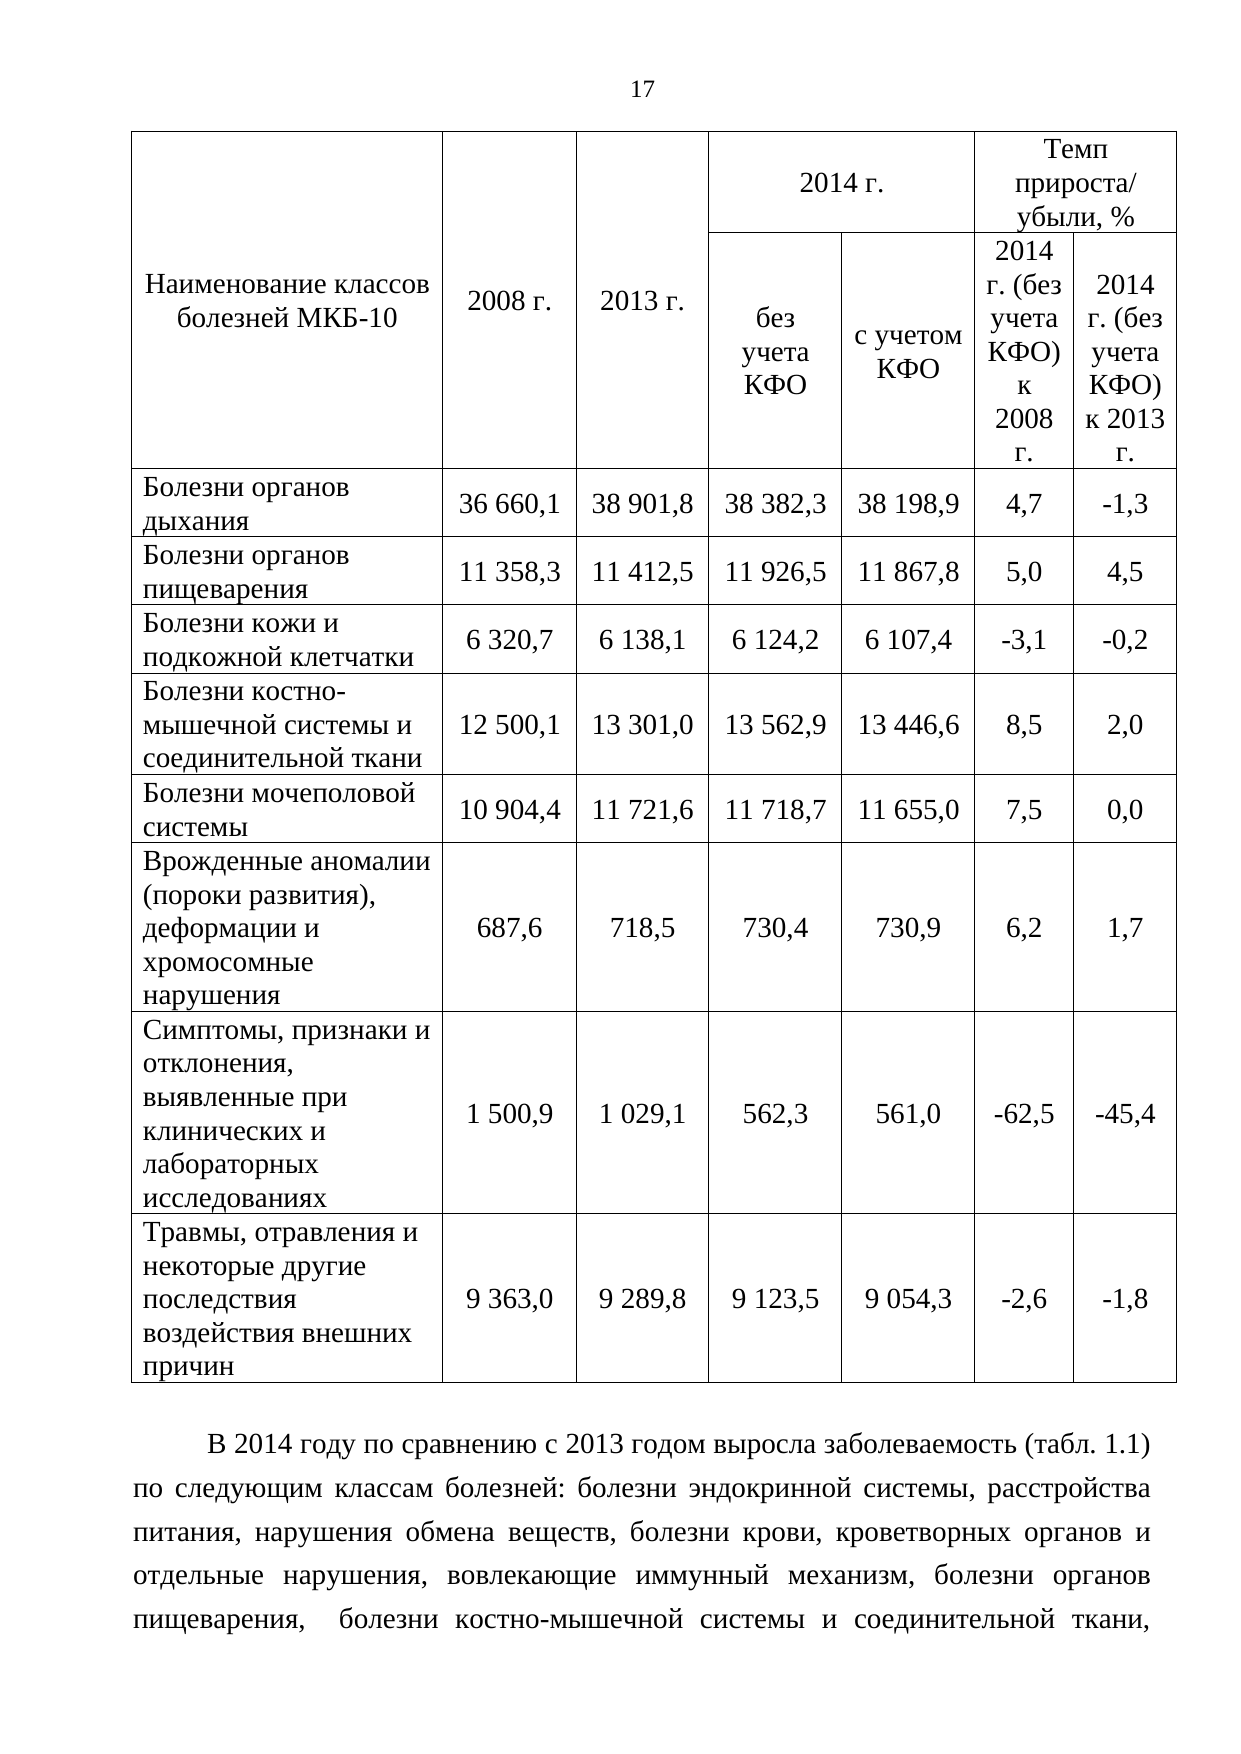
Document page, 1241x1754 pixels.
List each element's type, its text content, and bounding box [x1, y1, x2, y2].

table_cell 11 867,8 [842, 537, 974, 604]
table_cell 13 301,0 [577, 674, 708, 774]
table_header Темп прироста/ убыли, % [975, 132, 1176, 232]
table_cell 12 500,1 [443, 674, 576, 774]
table_cell 7,5 [975, 775, 1073, 842]
table_cell 13 562,9 [709, 674, 841, 774]
table_cell 38 901,8 [577, 469, 708, 536]
table_header 2008 г. [443, 132, 576, 468]
table_cell 561,0 [842, 1012, 974, 1213]
table_cell -3,1 [975, 605, 1073, 672]
table_cell Врожденные аномалии (пороки развития), деформации и хромосомные нарушения [132, 843, 442, 1011]
table_cell -2,6 [975, 1214, 1073, 1382]
table_cell -45,4 [1074, 1012, 1176, 1213]
table_cell 5,0 [975, 537, 1073, 604]
table_cell 730,9 [842, 843, 974, 1011]
table_cell Симптомы, признаки и отклонения, выявленные при клинических и лабораторных исследованиях [132, 1012, 442, 1213]
table_cell 687,6 [443, 843, 576, 1011]
table_cell Болезни органов пищеварения [132, 537, 442, 604]
table_cell -62,5 [975, 1012, 1073, 1213]
table_cell Травмы, отравления и некоторые другие последствия воздействия внешних причин [132, 1214, 442, 1382]
table_cell 6 138,1 [577, 605, 708, 672]
table_cell без учета КФО [709, 233, 841, 468]
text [133, 1427, 1152, 1634]
table_cell 38 382,3 [709, 469, 841, 536]
table_cell Болезни органов дыхания [132, 469, 442, 536]
table_cell Болезни костно-мышечной системы и соединительной ткани [132, 674, 442, 774]
table_cell 4,7 [975, 469, 1073, 536]
table_cell 1,7 [1074, 843, 1176, 1011]
table_header 2014 г. [709, 132, 974, 232]
table_cell -1,8 [1074, 1214, 1176, 1382]
table_cell 1 500,9 [443, 1012, 576, 1213]
table_cell 38 198,9 [842, 469, 974, 536]
table_cell 8,5 [975, 674, 1073, 774]
table_cell 2,0 [1074, 674, 1176, 774]
table_cell 36 660,1 [443, 469, 576, 536]
table_cell 6 107,4 [842, 605, 974, 672]
table_cell 9 363,0 [443, 1214, 576, 1382]
table_cell 718,5 [577, 843, 708, 1011]
table_cell 11 721,6 [577, 775, 708, 842]
table_cell 730,4 [709, 843, 841, 1011]
table_cell 9 289,8 [577, 1214, 708, 1382]
table_cell 9 123,5 [709, 1214, 841, 1382]
table_header Наименование классов болезней МКБ-10 [132, 132, 442, 468]
table_cell -0,2 [1074, 605, 1176, 672]
table_cell 11 718,7 [709, 775, 841, 842]
table_cell 562,3 [709, 1012, 841, 1213]
table_cell 13 446,6 [842, 674, 974, 774]
table_cell 6,2 [975, 843, 1073, 1011]
table_cell 11 412,5 [577, 537, 708, 604]
table_cell 11 358,3 [443, 537, 576, 604]
table_cell 11 926,5 [709, 537, 841, 604]
table_cell Болезни кожи и подкожной клетчатки [132, 605, 442, 672]
table_cell с учетом КФО [842, 233, 974, 468]
table_cell 9 054,3 [842, 1214, 974, 1382]
table_cell 11 655,0 [842, 775, 974, 842]
table_cell 1 029,1 [577, 1012, 708, 1213]
table_cell 0,0 [1074, 775, 1176, 842]
table_cell 4,5 [1074, 537, 1176, 604]
table_cell 10 904,4 [443, 775, 576, 842]
table_cell -1,3 [1074, 469, 1176, 536]
table_cell Болезни мочеполовой системы [132, 775, 442, 842]
table_cell 2014 г. (без учета КФО) к 2008 г. [975, 233, 1073, 468]
table_cell 2014 г. (без учета КФО) к 2013 г. [1074, 233, 1176, 468]
table_cell 6 320,7 [443, 605, 576, 672]
table_header 2013 г. [577, 132, 708, 468]
table_cell 6 124,2 [709, 605, 841, 672]
